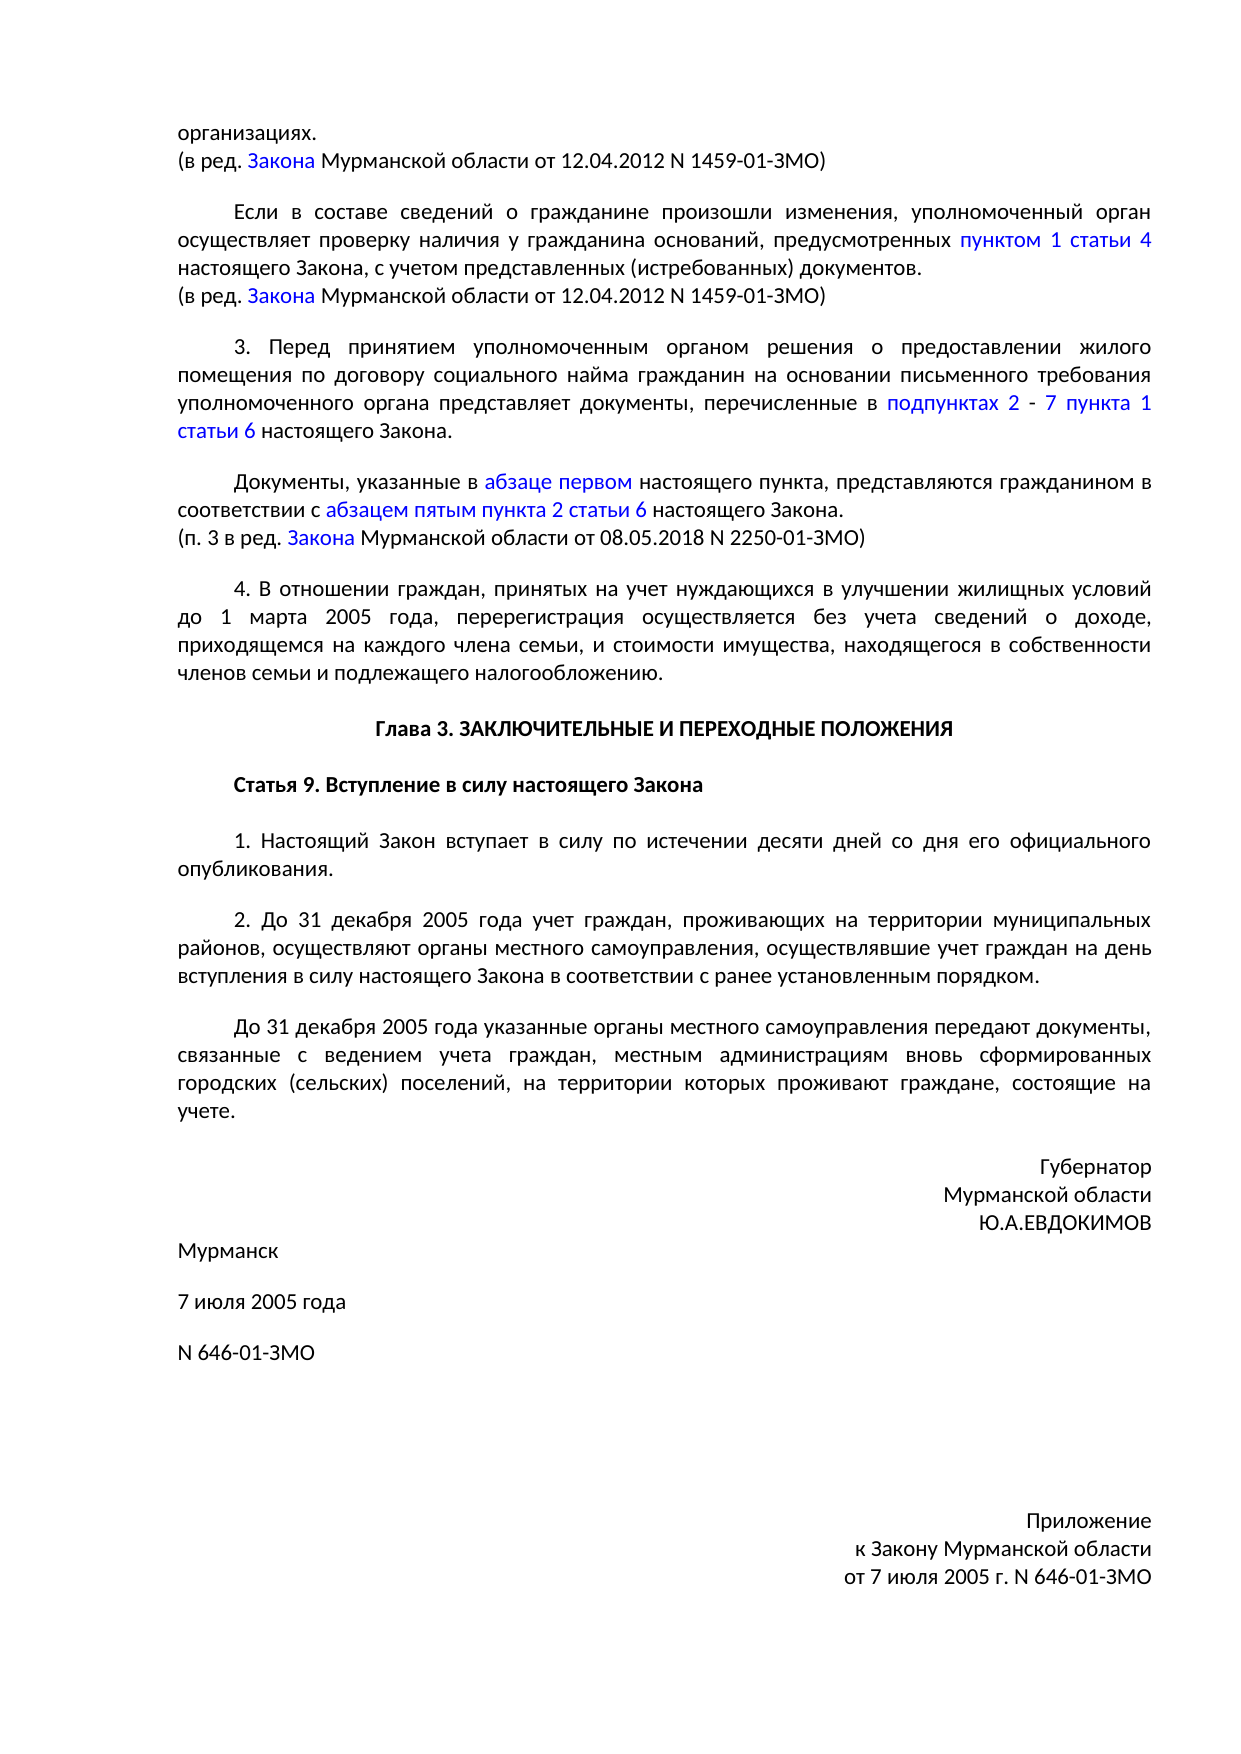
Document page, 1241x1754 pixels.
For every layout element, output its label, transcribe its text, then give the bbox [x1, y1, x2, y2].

text Если в составе сведений о гражданине произошли изменения, уполномоченный орган осуществляет проверку наличия у гражданина оснований, предусмотренных пунктом 1 статьи 4 настоящего Закона, с учетом представленных (истребованных) документов. [177, 197, 1152, 281]
text Ю.А.ЕВДОКИМОВ [177, 1208, 1152, 1236]
text 3. Перед принятием уполномоченным органом решения о предоставлении жилого помещения по договору социального найма гражданин на основании письменного требования уполномоченного органа представляет документы, перечисленные в подпунктах 2 - 7 пункта 1 статьи 6 настоящего Закона. [177, 332, 1152, 444]
title Статья 9. Вступление в силу настоящего Закона [177, 770, 1152, 798]
text от 7 июля 2005 г. N 646-01-ЗМО [177, 1562, 1152, 1590]
text (в ред. Закона Мурманской области от 12.04.2012 N 1459-01-ЗМО) [177, 281, 1152, 309]
text 2. До 31 декабря 2005 года учет граждан, проживающих на территории муниципальных районов, осуществляют органы местного самоуправления, осуществлявшие учет граждан на день вступления в силу настоящего Закона в соответствии с ранее установленным порядком. [177, 905, 1152, 989]
title Глава 3. ЗАКЛЮЧИТЕЛЬНЫЕ И ПЕРЕХОДНЫЕ ПОЛОЖЕНИЯ [177, 714, 1152, 742]
text Губернатор [177, 1152, 1152, 1180]
text До 31 декабря 2005 года указанные органы местного самоуправления передают документы, связанные с ведением учета граждан, местным администрациям вновь сформированных городских (сельских) поселений, на территории которых проживают граждане, состоящие на учете. [177, 1012, 1152, 1124]
text Приложение [177, 1506, 1152, 1534]
text Мурманск [177, 1236, 1152, 1264]
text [177, 118, 1152, 146]
text (в ред. Закона Мурманской области от 12.04.2012 N 1459-01-ЗМО) [177, 146, 1152, 174]
text (п. 3 в ред. Закона Мурманской области от 08.05.2018 N 2250-01-ЗМО) [177, 523, 1152, 551]
text 7 июля 2005 года [177, 1287, 1152, 1315]
text N 646-01-ЗМО [177, 1338, 1152, 1366]
text к Закону Мурманской области [177, 1534, 1152, 1562]
text 4. В отношении граждан, принятых на учет нуждающихся в улучшении жилищных условий до 1 марта 2005 года, перерегистрация осуществляется без учета сведений о доходе, приходящемся на каждого члена семьи, и стоимости имущества, находящегося в собственности членов семьи и подлежащего налогообложению. [177, 574, 1152, 686]
text Документы, указанные в абзаце первом настоящего пункта, представляются гражданином в соответствии с абзацем пятым пункта 2 статьи 6 настоящего Закона. [177, 467, 1152, 523]
text Мурманской области [177, 1180, 1152, 1208]
text 1. Настоящий Закон вступает в силу по истечении десяти дней со дня его официального опубликования. [177, 826, 1152, 882]
